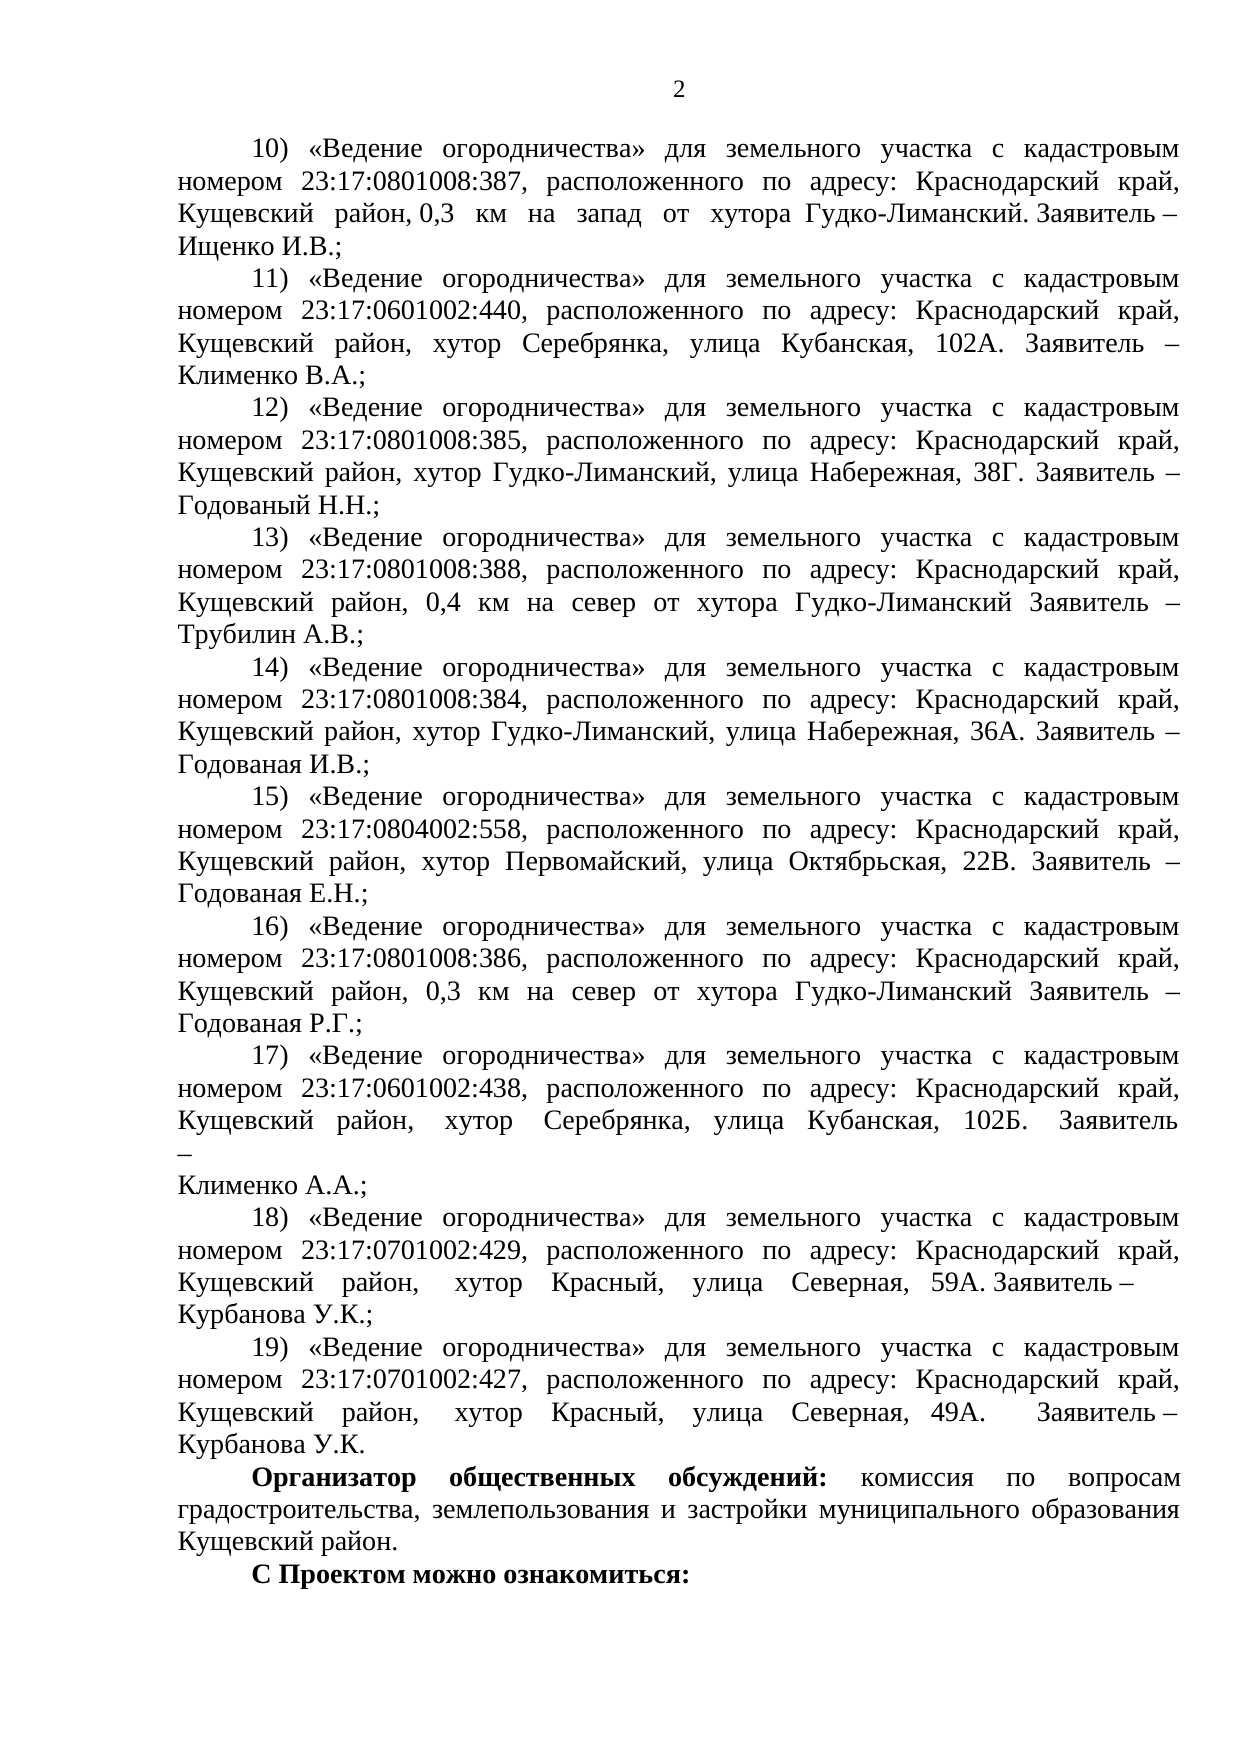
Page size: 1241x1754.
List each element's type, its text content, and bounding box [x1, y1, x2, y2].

text 17) «Ведение огородничества» для земельного участка с кадастровым номером 23:17:0601002:438, расположенного по адресу: Краснодарский край, Кущевский район, хутор Серебрянка, улица Кубанская, 102Б. Заявитель – [177, 1038, 1181, 1168]
text 18) «Ведение огородничества» для земельного участка с кадастровым номером 23:17:0701002:429, расположенного по адресу: Краснодарский край, Кущевский район, хутор Красный, улица Северная, 59А. Заявитель – [177, 1200, 1181, 1298]
text 14) «Ведение огородничества» для земельного участка с кадастровым номером 23:17:0801008:384, расположенного по адресу: Краснодарский край, Кущевский район, хутор Гудко-Лиманский, улица Набережная, 36А. Заявитель – Годованая И.В.; [177, 650, 1181, 779]
text 19) «Ведение огородничества» для земельного участка с кадастровым номером 23:17:0701002:427, расположенного по адресу: Краснодарский край, Кущевский район, хутор Красный, улица Северная, 49А. Заявитель – [177, 1330, 1181, 1427]
text 15) «Ведение огородничества» для земельного участка с кадастровым номером 23:17:0804002:558, расположенного по адресу: Краснодарский край, Кущевский район, хутор Первомайский, улица Октябрьская, 22В. Заявитель – Годованая Е.Н.; [177, 779, 1181, 909]
text Курбанова У.К.; [177, 1298, 1181, 1330]
text С Проектом можно ознакомиться: [177, 1557, 1181, 1589]
text Ищенко И.В.; [177, 228, 1181, 261]
text 11) «Ведение огородничества» для земельного участка с кадастровым номером 23:17:0601002:440, расположенного по адресу: Краснодарский край, Кущевский район, хутор Серебрянка, улица Кубанская, 102А. Заявитель – Клименко В.А.; [177, 261, 1181, 391]
text Клименко А.А.; [177, 1168, 1181, 1200]
text Организатор общественных обсуждений: комиссия по вопросам градостроительства, землепользования и застройки муниципального образования Кущевский район. [177, 1459, 1181, 1557]
text 13) «Ведение огородничества» для земельного участка с кадастровым номером 23:17:0801008:388, расположенного по адресу: Краснодарский край, Кущевский район, 0,4 км на север от хутора Гудко-Лиманский Заявитель – Трубилин А.В.; [177, 520, 1181, 650]
text Курбанова У.К. [177, 1427, 1181, 1459]
text 10) «Ведение огородничества» для земельного участка с кадастровым номером 23:17:0801008:387, расположенного по адресу: Краснодарский край, Кущевский район, 0,3 км на запад от хутора Гудко-Лиманский. Заявитель – [177, 131, 1181, 228]
text 12) «Ведение огородничества» для земельного участка с кадастровым номером 23:17:0801008:385, расположенного по адресу: Краснодарский край, Кущевский район, хутор Гудко-Лиманский, улица Набережная, 38Г. Заявитель – Годованый Н.Н.; [177, 391, 1181, 520]
text 16) «Ведение огородничества» для земельного участка с кадастровым номером 23:17:0801008:386, расположенного по адресу: Краснодарский край, Кущевский район, 0,3 км на север от хутора Гудко-Лиманский Заявитель – Годованая Р.Г.; [177, 909, 1181, 1038]
